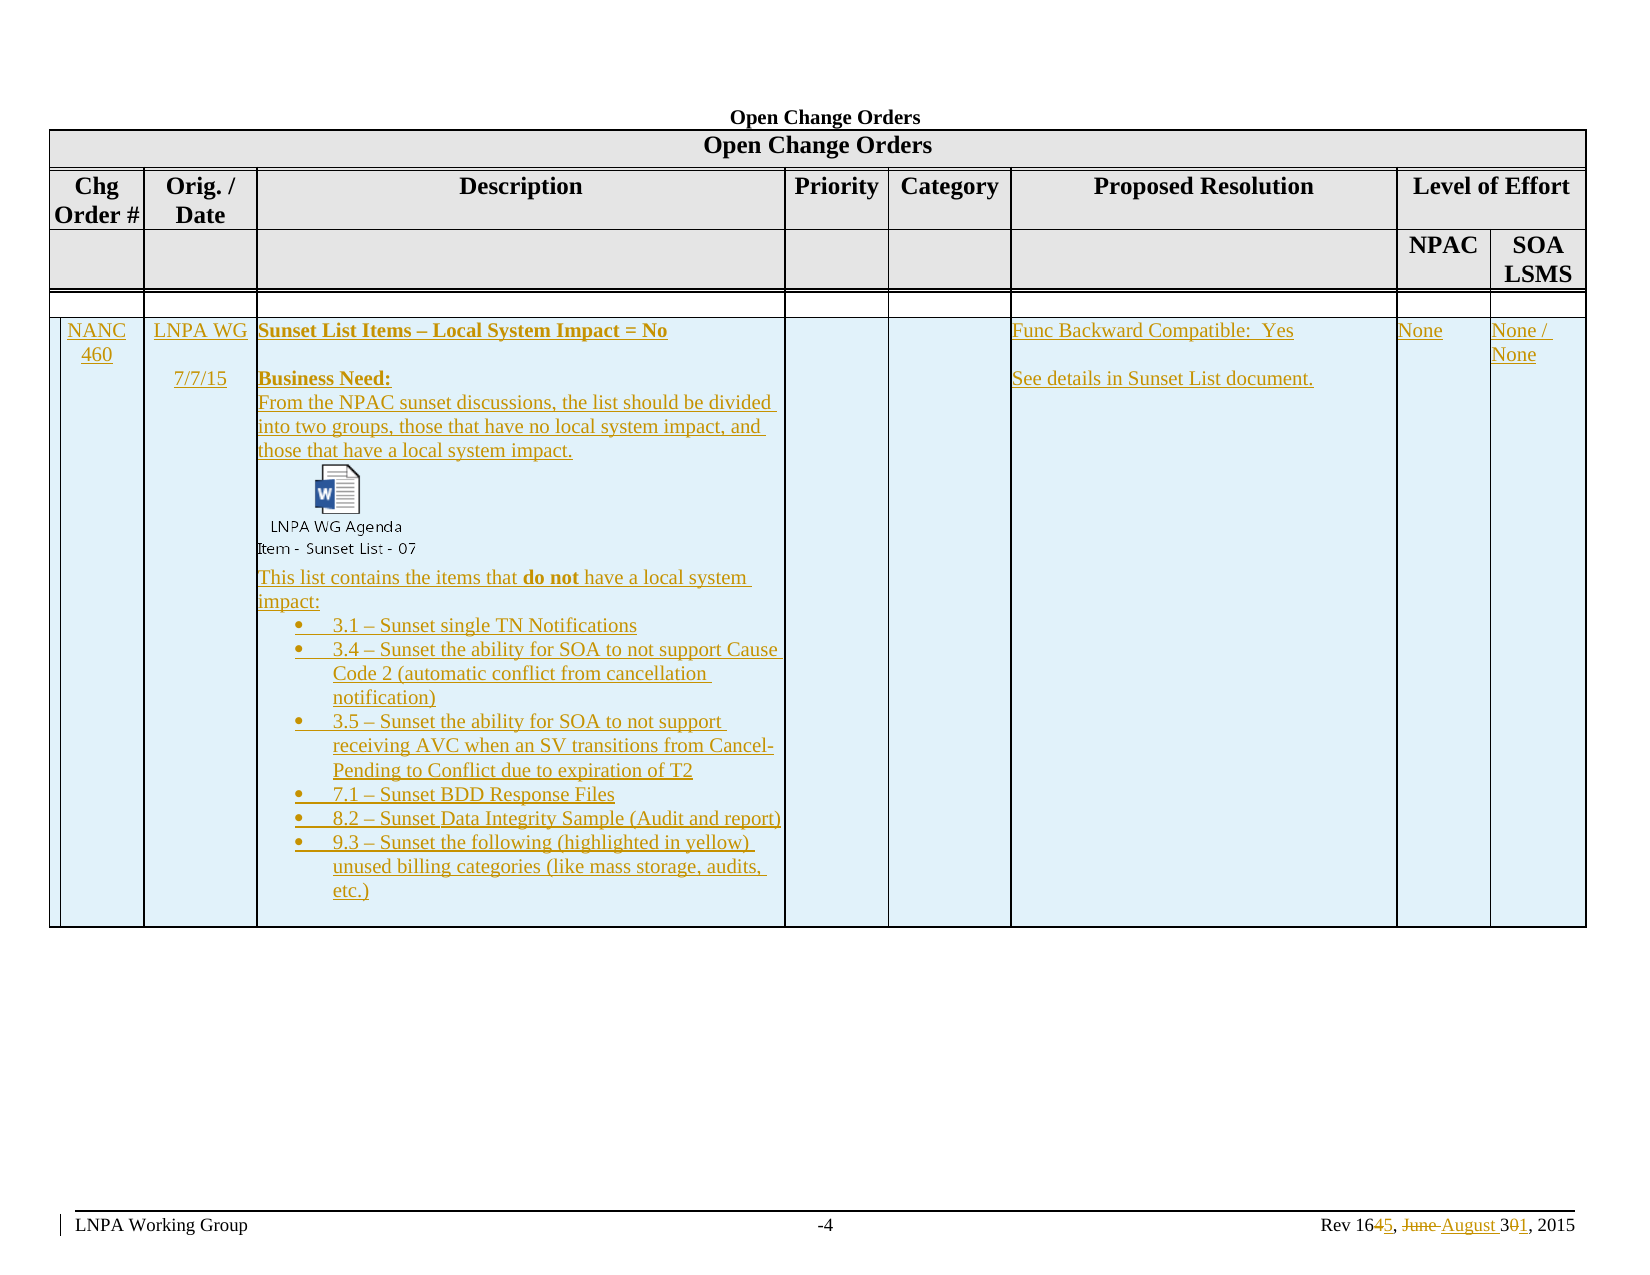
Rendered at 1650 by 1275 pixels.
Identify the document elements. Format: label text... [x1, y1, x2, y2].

table_cell [1012, 293, 1396, 317]
table_cell [786, 293, 888, 317]
table_cell [889, 293, 1010, 317]
table_header Open Change Orders [50, 131, 1585, 167]
table_cell [889, 230, 1010, 288]
table_cell Proposed Resolution [1012, 171, 1396, 229]
table_cell NPAC [1398, 230, 1490, 288]
table_cell [50, 230, 143, 288]
table_cell [786, 230, 888, 288]
table_cell Priority [786, 171, 888, 229]
table_cell Description [258, 171, 784, 229]
table_cell [258, 230, 784, 288]
table_cell SOA LSMS [1491, 230, 1585, 288]
subtitle Open Change Orders [75, 105, 1575, 129]
table_cell [1491, 293, 1585, 317]
table_cell [1398, 293, 1490, 317]
table_cell [145, 293, 256, 317]
table_cell Chg Order # [50, 171, 143, 229]
table_cell [145, 230, 256, 288]
table_cell [50, 293, 143, 317]
table_cell Orig. / Date [145, 171, 256, 229]
table_cell [258, 293, 784, 317]
table_cell [1012, 230, 1396, 288]
table_cell Level of Effort [1398, 171, 1585, 229]
table_cell Category [889, 171, 1010, 229]
